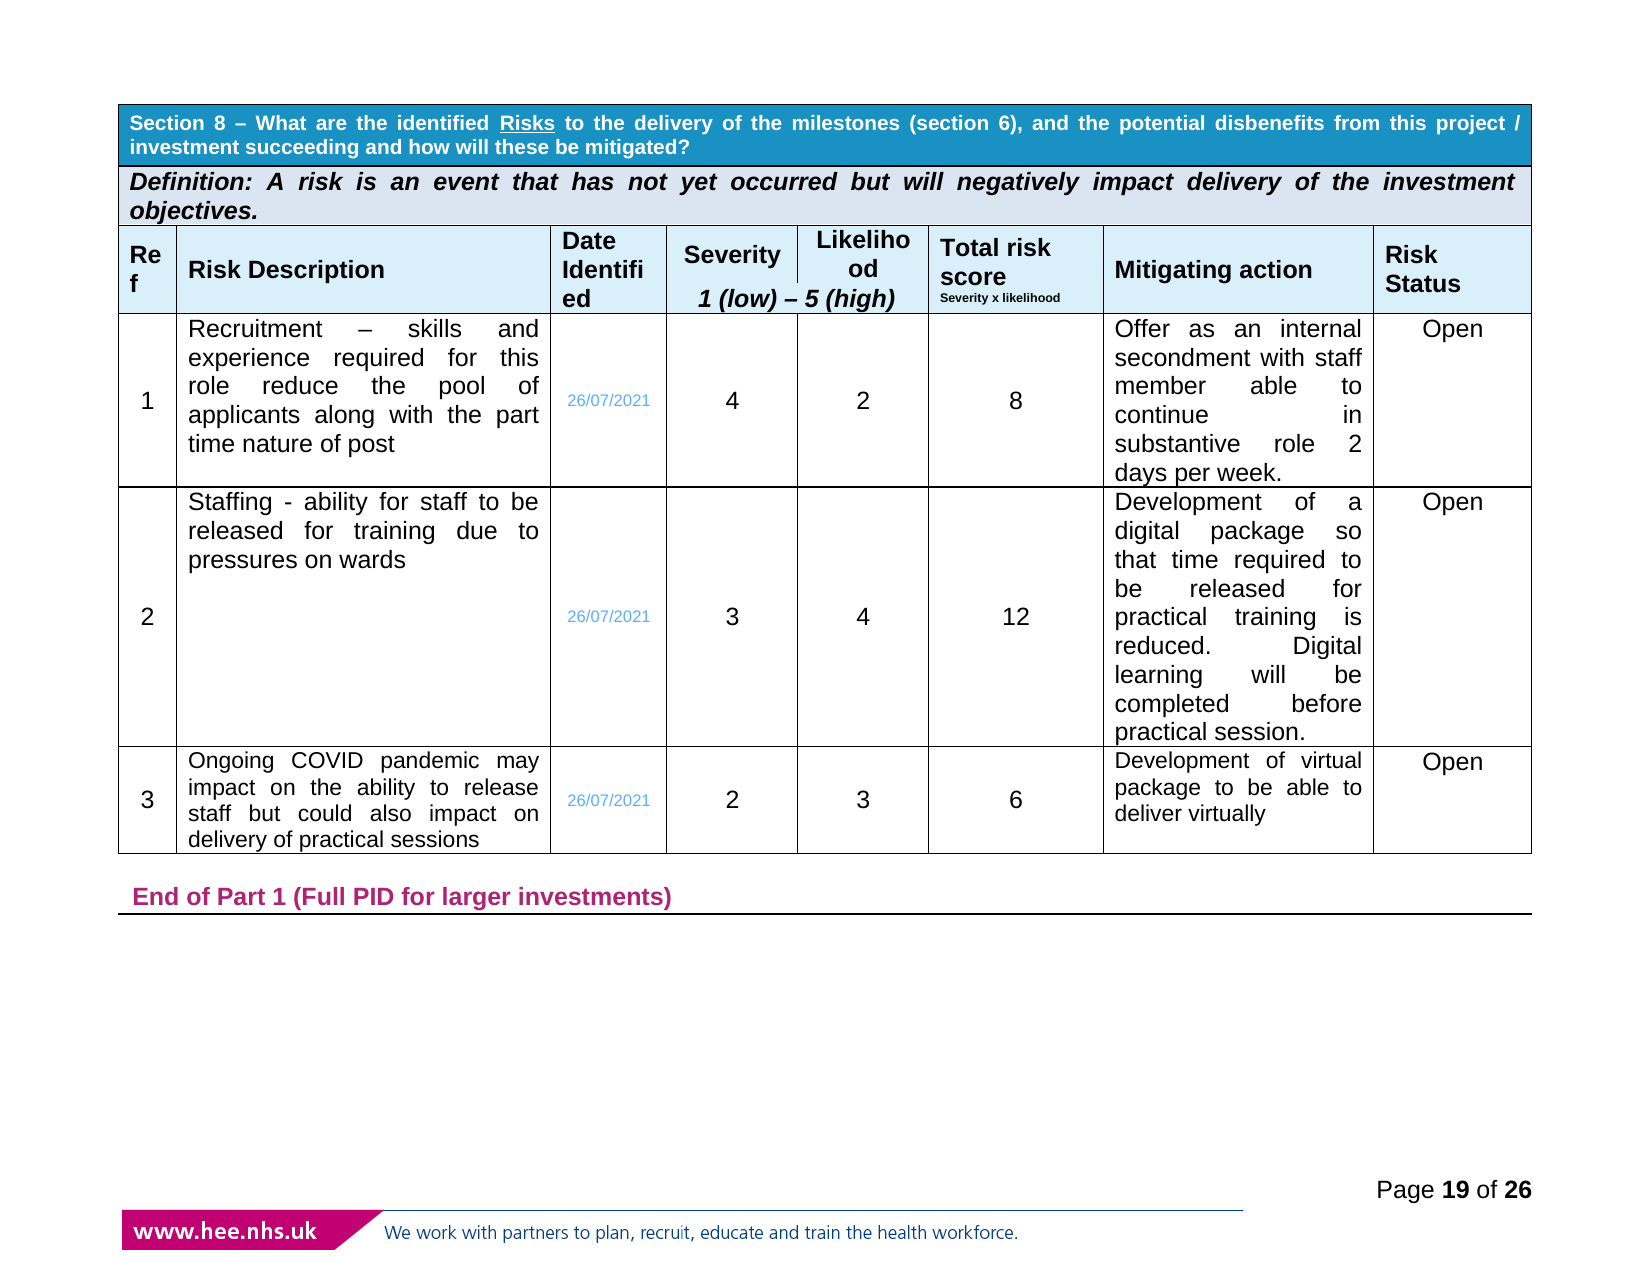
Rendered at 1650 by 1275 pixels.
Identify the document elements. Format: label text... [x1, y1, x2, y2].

table_cell Severity [667, 226, 797, 283]
table_cell Total risk score Severity x likelihood [929, 226, 1103, 313]
table_cell 3 [119, 747, 176, 853]
table_cell Mitigating action [1104, 226, 1373, 313]
table_cell 2 [119, 488, 176, 746]
table_header Section 8 – What are the identified Risks to the delivery of the milestones (section 6), and the potential disbenefits from this project / investment succeeding and how will these be mitigated? [119, 105, 1531, 165]
table_cell Recruitment – skills and experience required for this role reduce the pool of applicants along with the part time nature of post [177, 314, 550, 486]
table_cell Offer as an internal secondment with staff member able to continue in substantive role 2 days per week. [1104, 314, 1373, 486]
text End of Part 1 (Full PID for larger investments) [118, 882, 1532, 913]
table_cell Development of a digital package so that time required to be released for practical training is reduced. Digital learning will be completed before practical session. [1104, 488, 1373, 746]
table_cell Staffing - ability for staff to be released for training due to pressures on wards [177, 488, 550, 746]
table_cell 12 [929, 488, 1103, 746]
table_cell 8 [929, 314, 1103, 486]
table_cell Ongoing COVID pandemic may impact on the ability to release staff but could also impact on delivery of practical sessions [177, 747, 550, 853]
table_cell Date Identified [551, 226, 666, 313]
table_cell 1 (low) – 5 (high) [667, 283, 928, 313]
table_cell Risk Description [177, 226, 550, 313]
table_cell Likelihood [798, 226, 928, 283]
picture [118, 1204, 1301, 1256]
table_header Definition: A risk is an event that has not yet occurred but will negatively impact delivery of the investment objectives. [119, 167, 1531, 224]
table_cell Risk Status [1374, 226, 1531, 313]
table_cell Ref [119, 226, 176, 313]
table_cell 1 [119, 314, 176, 486]
table_cell 6 [929, 747, 1103, 853]
table_cell Development of virtual package to be able to deliver virtually [1104, 747, 1373, 853]
